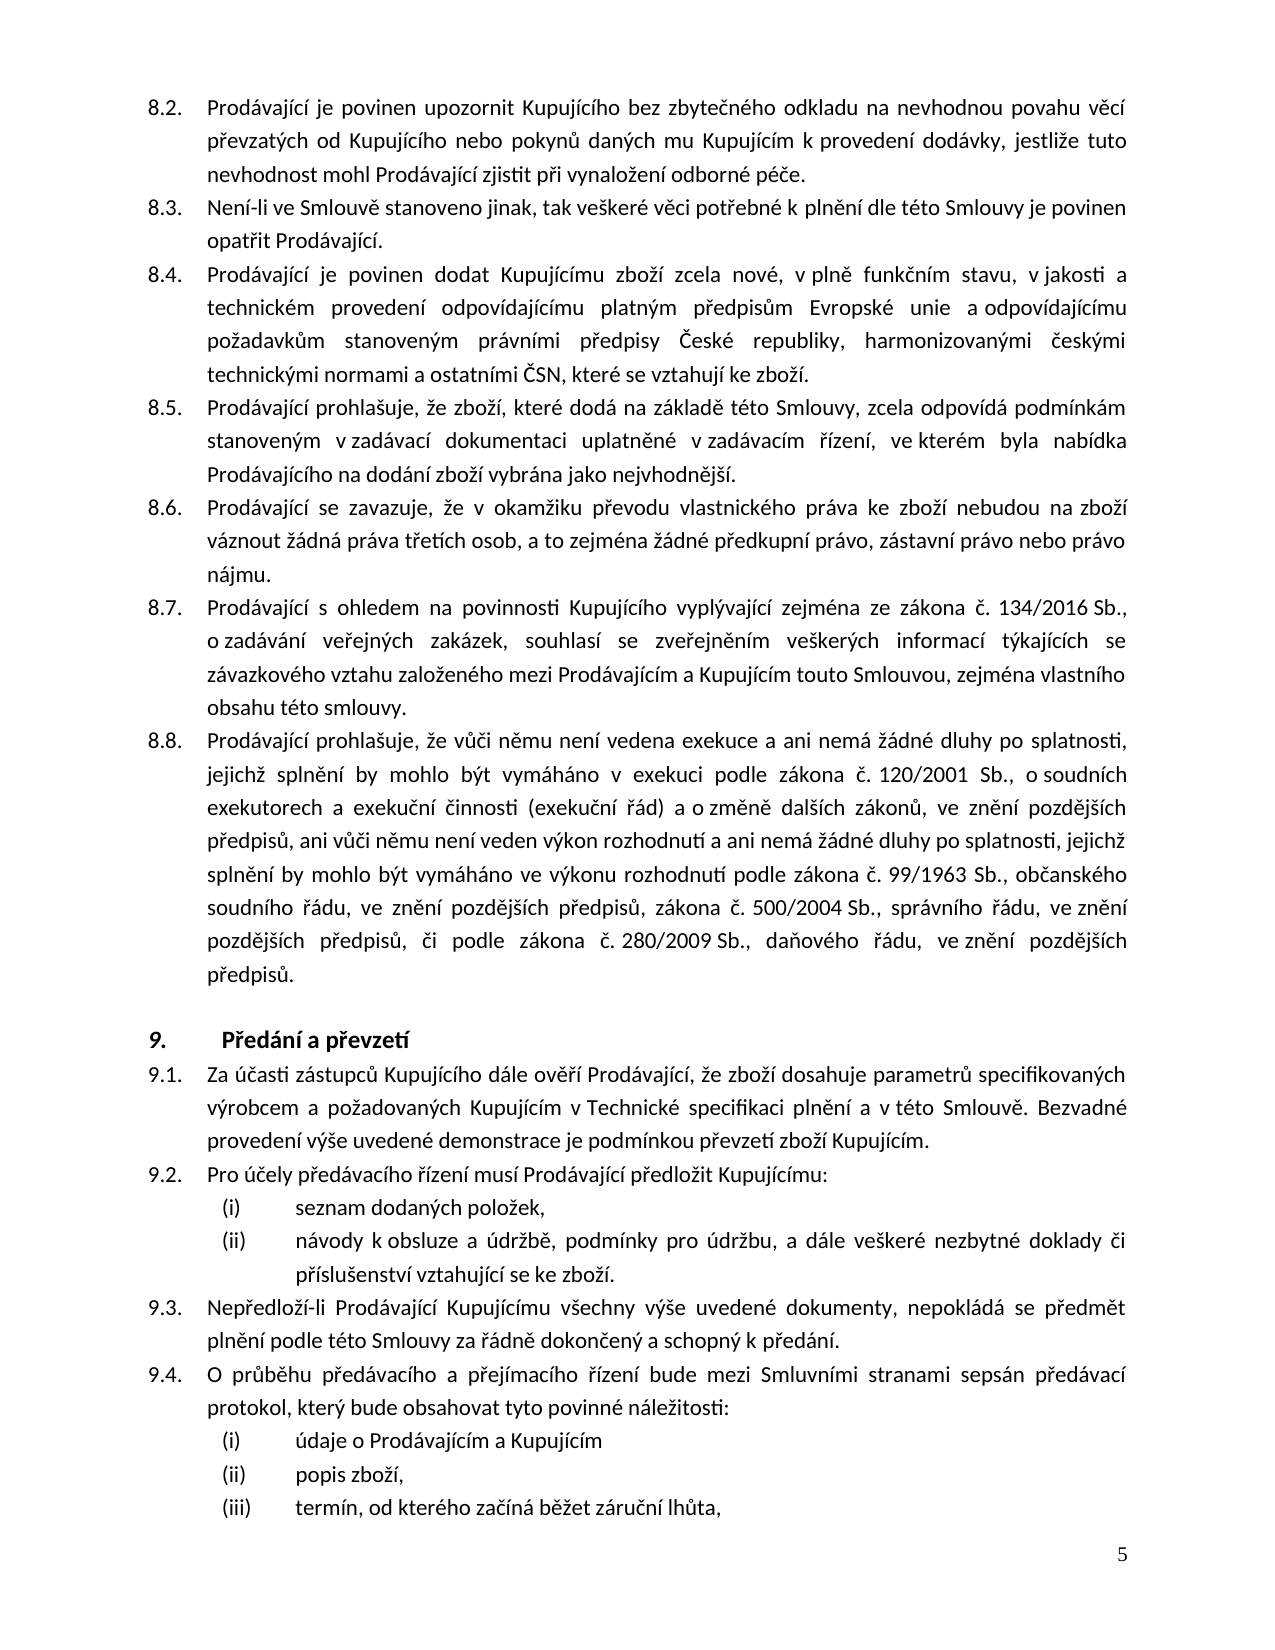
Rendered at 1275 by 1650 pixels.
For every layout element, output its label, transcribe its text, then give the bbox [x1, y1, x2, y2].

subtitle O průběhu předávacího a přejímacího řízení bude mezi Smluvními stranami sepsán předávací protokol, který bude obsahovat tyto povinné náležitosti: [148, 1355, 1127, 1422]
subtitle Prodávající prohlašuje, že vůči němu není vedena exekuce a ani nemá žádné dluhy po splatnosti, jejichž splnění by mohlo být vymáháno v exekuci podle zákona č. 120/2001 Sb., o soudních exekutorech a exekuční činnosti (exekuční řád) a o změně dalších zákonů, ve znění pozdějších předpisů, ani vůči němu není veden výkon rozhodnutí a ani nemá žádné dluhy po splatnosti, jejichž splnění by mohlo být vymáháno ve výkonu rozhodnutí podle zákona č. 99/1963 Sb., občanského soudního řádu, ve znění pozdějších předpisů, zákona č. 500/2004 Sb., správního řádu, ve znění pozdějších předpisů, či podle zákona č. 280/2009 Sb., daňového řádu, ve znění pozdějších předpisů. [148, 722, 1127, 989]
subtitle Prodávající prohlašuje, že zboží, které dodá na základě této Smlouvy, zcela odpovídá podmínkám stanoveným v zadávací dokumentaci uplatněné v zadávacím řízení, ve kterém byla nabídka Prodávajícího na dodání zboží vybrána jako nejvhodnější. [148, 389, 1127, 489]
subtitle Pro účely předávacího řízení musí Prodávající předložit Kupujícímu: [148, 1155, 1127, 1189]
subtitle Za účasti zástupců Kupujícího dále ověří Prodávající, že zboží dosahuje parametrů specifikovaných výrobcem a požadovaných Kupujícím v Technické specifikaci plnění a v této Smlouvě. Bezvadné provedení výše uvedené demonstrace je podmínkou převzetí zboží Kupujícím. [148, 1055, 1127, 1155]
subtitle Prodávající je povinen upozornit Kupujícího bez zbytečného odkladu na nevhodnou povahu věcí převzatých od Kupujícího nebo pokynů daných mu Kupujícím k provedení dodávky, jestliže tuto nevhodnost mohl Prodávající zjistit při vynaložení odborné péče. [148, 89, 1127, 189]
text popis zboží, [222, 1455, 1127, 1489]
subtitle Prodávající je povinen dodat Kupujícímu zboží zcela nové, v plně funkčním stavu, v jakosti a technickém provedení odpovídajícímu platným předpisům Evropské unie a odpovídajícímu požadavkům stanoveným právními předpisy České republiky, harmonizovanými českými technickými normami a ostatními ČSN, které se vztahují ke zboží. [148, 255, 1127, 389]
list termín, od kterého začíná běžet záruční lhůta, [222, 1489, 1127, 1522]
text návody k obsluze a údržbě, podmínky pro údržbu, a dále veškeré nezbytné doklady či příslušenství vztahující se ke zboží. [222, 1222, 1127, 1289]
list seznam dodaných položek, [222, 1189, 1127, 1222]
subtitle Prodávající s ohledem na povinnosti Kupujícího vyplývající zejména ze zákona č. 134/2016 Sb., o zadávání veřejných zakázek, souhlasí se zveřejněním veškerých informací týkajících se závazkového vztahu založeného mezi Prodávajícím a Kupujícím touto Smlouvou, zejména vlastního obsahu této smlouvy. [148, 589, 1127, 722]
subtitle Není-li ve Smlouvě stanoveno jinak, tak veškeré věci potřebné k plnění dle této Smlouvy je povinen opatřit Prodávající. [148, 189, 1127, 255]
subtitle Nepředloží-li Prodávající Kupujícímu všechny výše uvedené dokumenty, nepokládá se předmět plnění podle této Smlouvy za řádně dokončený a schopný k předání. [148, 1289, 1127, 1355]
subtitle Prodávající se zavazuje, že v okamžiku převodu vlastnického práva ke zboží nebudou na zboží váznout žádná práva třetích osob, a to zejména žádné předkupní právo, zástavní právo nebo právo nájmu. [148, 489, 1127, 589]
subtitle Předání a převzetí [148, 1022, 1127, 1055]
list údaje o Prodávajícím a Kupujícím [222, 1422, 1127, 1455]
